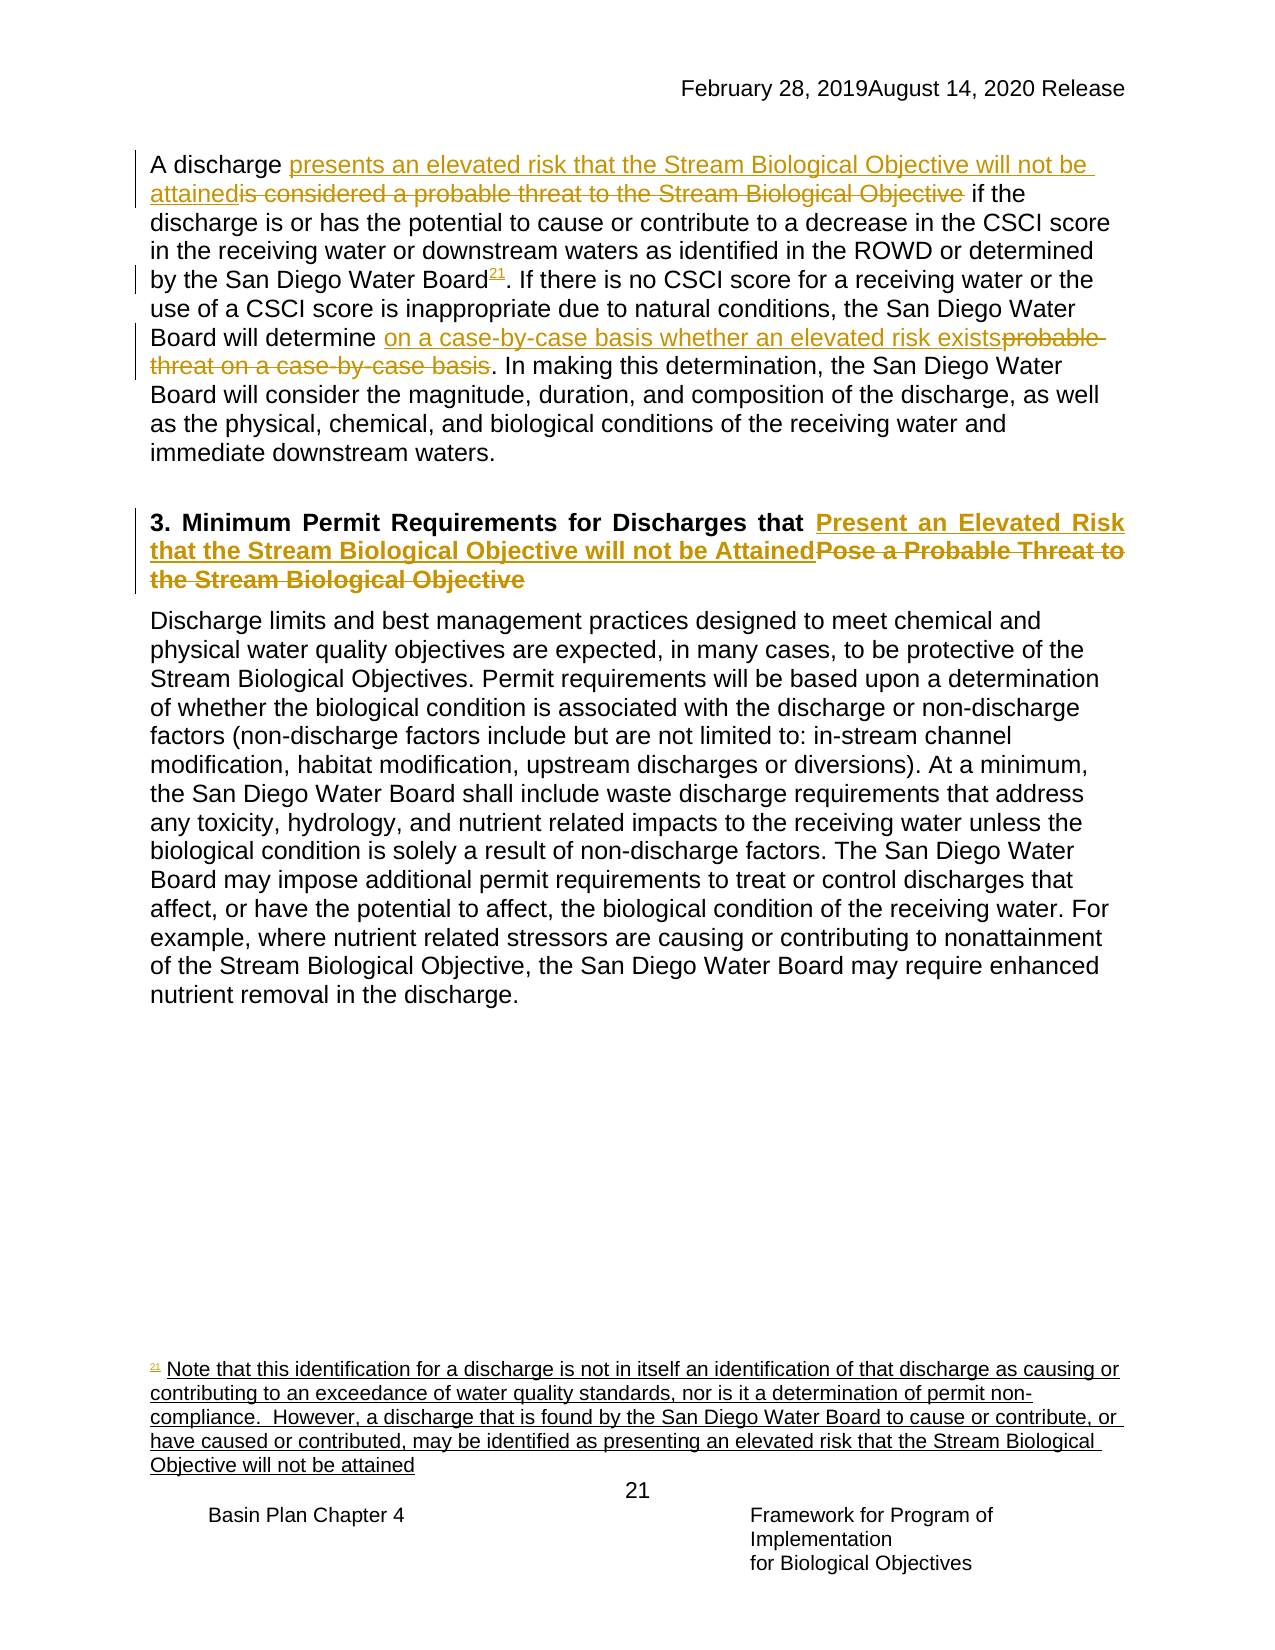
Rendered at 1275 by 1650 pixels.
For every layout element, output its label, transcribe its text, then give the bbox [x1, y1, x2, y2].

text Discharge limits and best management practices designed to meet chemical and physical water quality objectives are expected, in many cases, to be protective of the Stream Biological Objectives. Permit requirements will be based upon a determination of whether the biological condition is associated with the discharge or non-discharge factors (non-discharge factors include but are not limited to: in-stream channel modification, habitat modification, upstream discharges or diversions). At a minimum, the San Diego Water Board shall include waste discharge requirements that address any toxicity, hydrology, and nutrient related impacts to the receiving water unless the biological condition is solely a result of non-discharge factors. The San Diego Water Board may impose additional permit requirements to treat or control discharges that affect, or have the potential to affect, the biological condition of the receiving water. For example, where nutrient related stressors are causing or contributing to nonattainment of the Stream Biological Objective, the San Diego Water Board may require enhanced nutrient removal in the discharge. [150, 606, 1125, 1009]
text A discharge if the discharge is or has the potential to cause or contribute to a decrease in the CSCI score in the receiving water or downstream waters as identified in the ROWD or determined by the San Diego Water Board. If there is no CSCI score for a receiving water or the use of a CSCI score is inappropriate due to natural conditions, the San Diego Water Board will determine . In making this determination, the San Diego Water Board will consider the magnitude, duration, and composition of the discharge, as well as the physical, chemical, and biological conditions of the receiving water and immediate downstream waters. [150, 150, 1125, 466]
subtitle 3. Minimum Permit Requirements for Discharges that [150, 507, 1125, 594]
